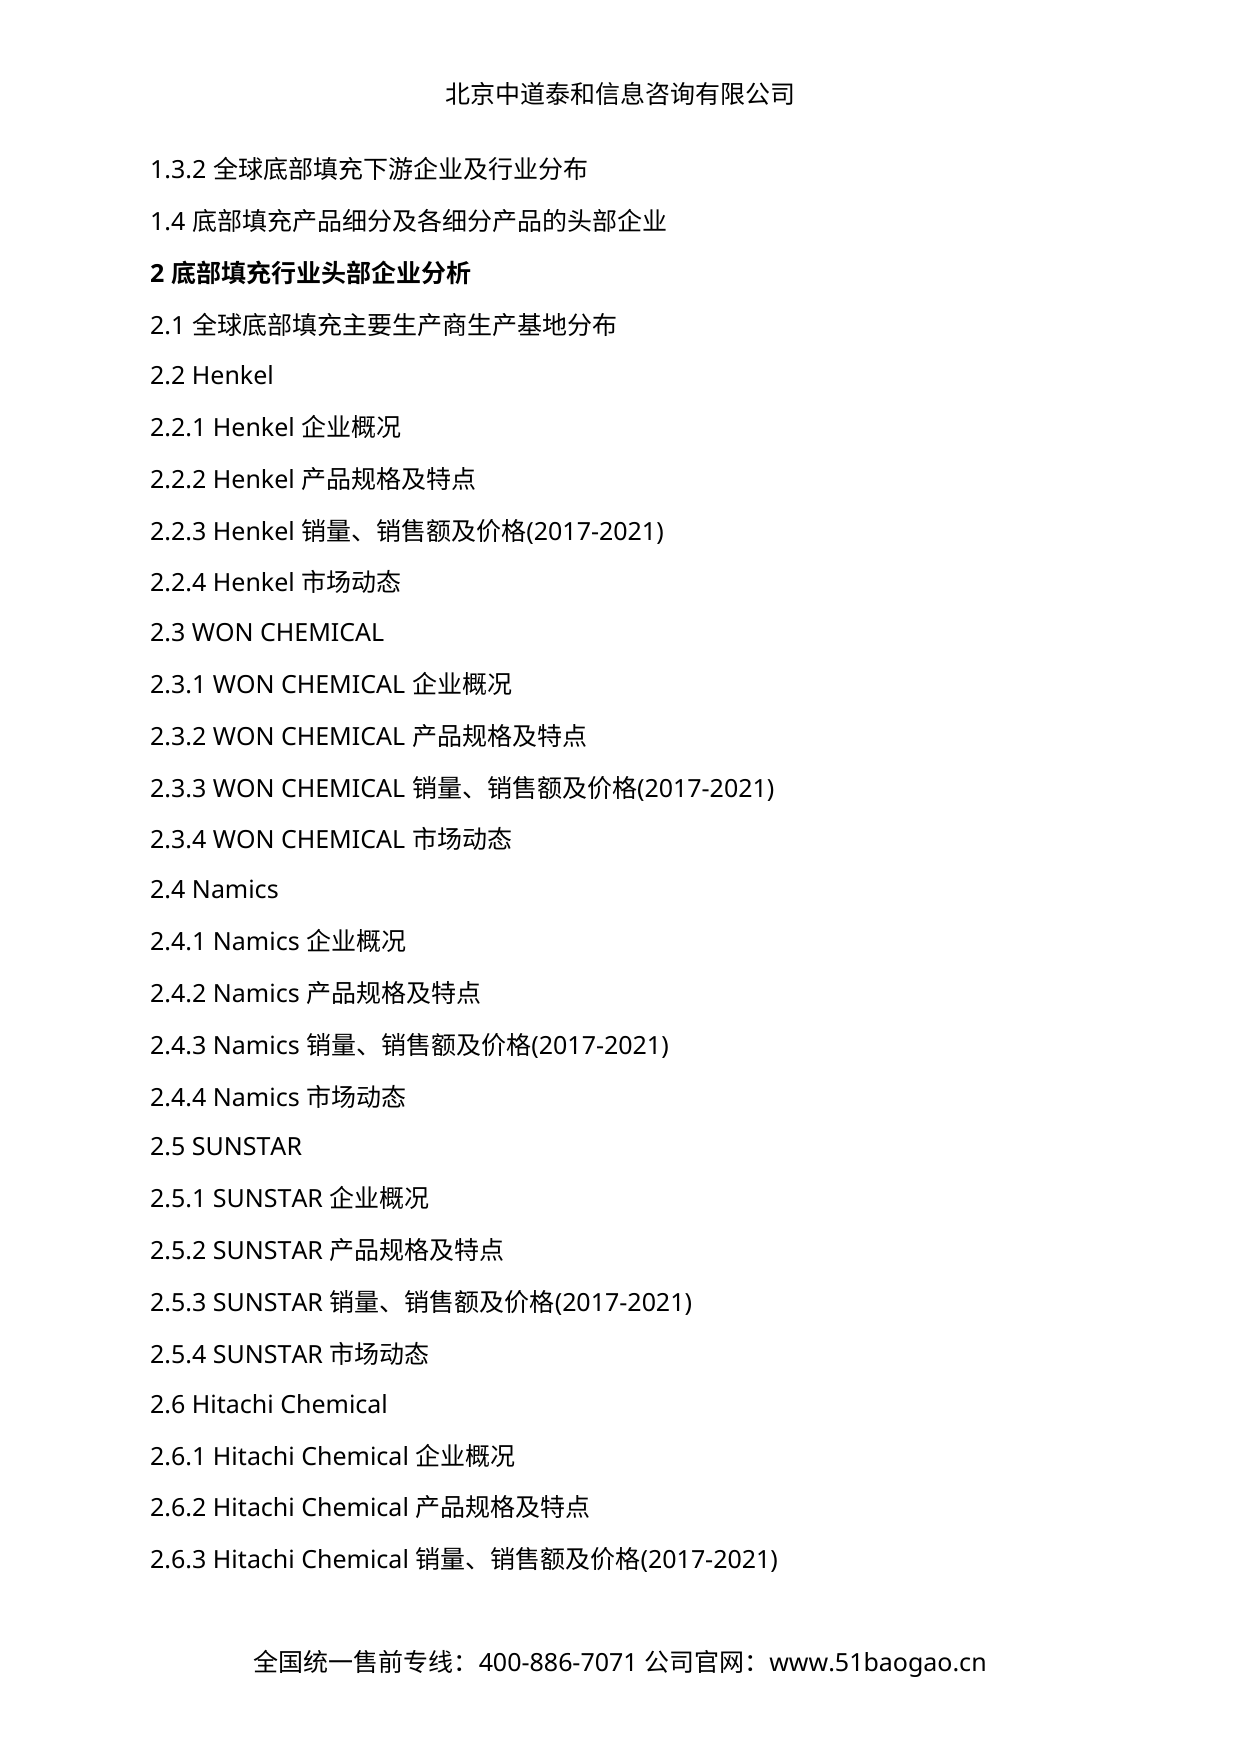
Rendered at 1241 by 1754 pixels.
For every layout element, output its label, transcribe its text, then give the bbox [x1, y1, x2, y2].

text 2.5.4 SUNSTAR 市场动态 [150, 1334, 1090, 1371]
text 2.6.3 Hitachi Chemical 销量、销售额及价格(2017-2021) [150, 1540, 1090, 1576]
text 2.5.1 SUNSTAR 企业概况 [150, 1179, 1090, 1215]
text 1.3.2 全球底部填充下游企业及行业分布 [150, 150, 1090, 186]
text 2.4.3 Namics 销量、销售额及价格(2017-2021) [150, 1025, 1090, 1062]
text 2.3.4 WON CHEMICAL 市场动态 [150, 820, 1090, 856]
text 1.4 底部填充产品细分及各细分产品的头部企业 [150, 202, 1090, 238]
text 2.2.3 Henkel 销量、销售额及价格(2017-2021) [150, 511, 1090, 547]
text 2.5.2 SUNSTAR 产品规格及特点 [150, 1231, 1090, 1267]
text 2 底部填充行业头部企业分析 [150, 254, 1090, 290]
text 2.6.1 Hitachi Chemical 企业概况 [150, 1436, 1090, 1472]
text 2.4 Namics [150, 872, 1090, 906]
text 2.6.2 Hitachi Chemical 产品规格及特点 [150, 1488, 1090, 1524]
text 2.3.1 WON CHEMICAL 企业概况 [150, 664, 1090, 701]
text 2.2.2 Henkel 产品规格及特点 [150, 459, 1090, 495]
text 2.5.3 SUNSTAR 销量、销售额及价格(2017-2021) [150, 1282, 1090, 1319]
text 2.1 全球底部填充主要生产商生产基地分布 [150, 306, 1090, 342]
text 2.6 Hitachi Chemical [150, 1386, 1090, 1420]
text 2.4.1 Namics 企业概况 [150, 922, 1090, 958]
text 2.4.4 Namics 市场动态 [150, 1077, 1090, 1113]
text 2.4.2 Namics 产品规格及特点 [150, 973, 1090, 1010]
text 2.3.2 WON CHEMICAL 产品规格及特点 [150, 716, 1090, 752]
text 2.2 Henkel [150, 357, 1090, 392]
text 2.5 SUNSTAR [150, 1129, 1090, 1163]
text 2.2.4 Henkel 市场动态 [150, 563, 1090, 599]
text 2.3 WON CHEMICAL [150, 615, 1090, 649]
text 2.2.1 Henkel 企业概况 [150, 407, 1090, 443]
text 2.3.3 WON CHEMICAL 销量、销售额及价格(2017-2021) [150, 768, 1090, 804]
